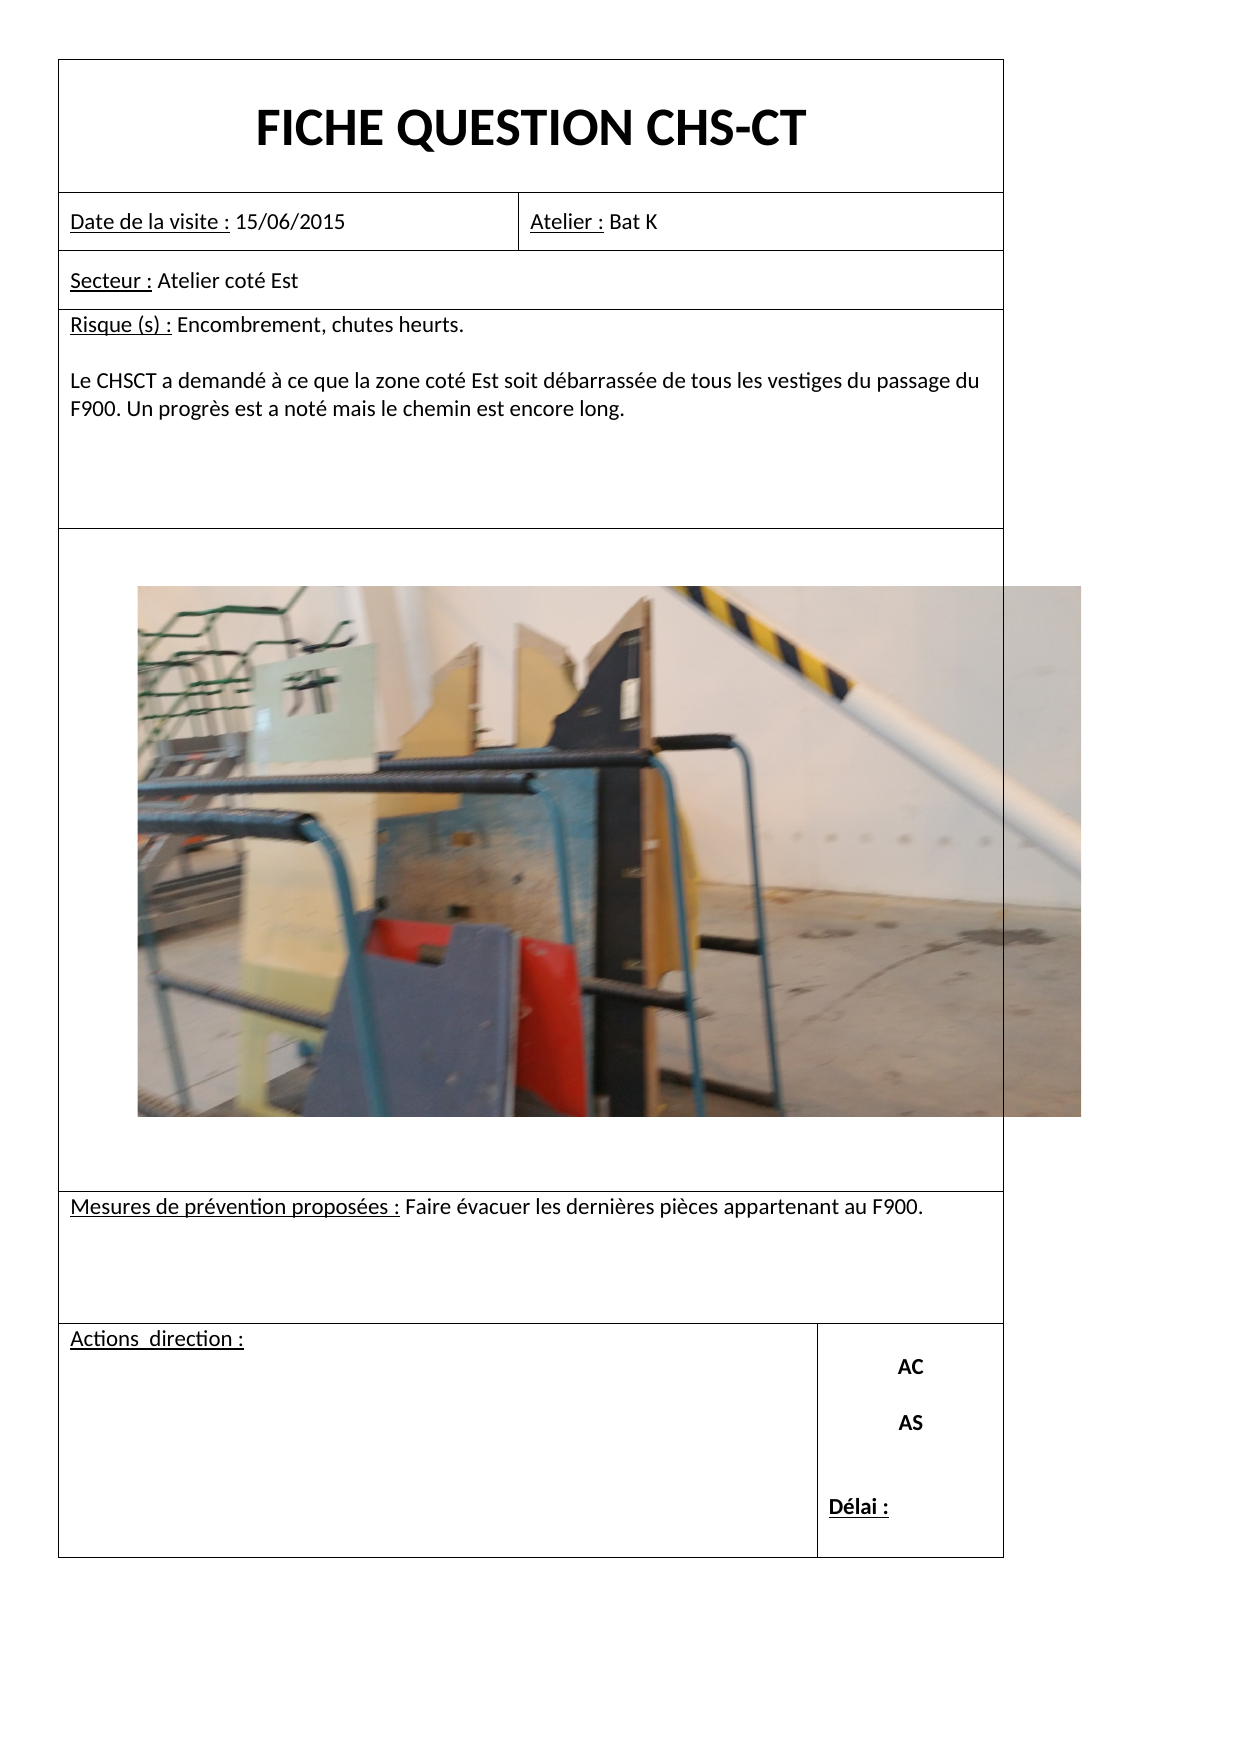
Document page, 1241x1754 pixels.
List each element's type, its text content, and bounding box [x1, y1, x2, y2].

picture [1004, 586, 1082, 1117]
table_cell Secteur : Atelier coté Est [59, 251, 1003, 309]
table_cell Atelier : Bat K [519, 193, 1003, 250]
table_cell Actions direction : [59, 1324, 817, 1557]
table_cell Mesures de prévention proposées : Faire évacuer les dernières pièces appartenant au F900. [59, 1192, 1003, 1323]
table_header FICHE QUESTION CHS-CT [59, 60, 1003, 192]
table_cell Risque (s) : Encombrement, chutes heurts. Le CHSCT a demandé à ce que la zone coté Est soit débarrassée de tous les vestiges du passage du F900. Un progrès est a noté mais le chemin est encore long. [59, 310, 1003, 527]
table_cell [59, 529, 1003, 1191]
table_cell Date de la visite : 15/06/2015 [59, 193, 518, 250]
table_cell AC AS Délai : [818, 1324, 1003, 1557]
